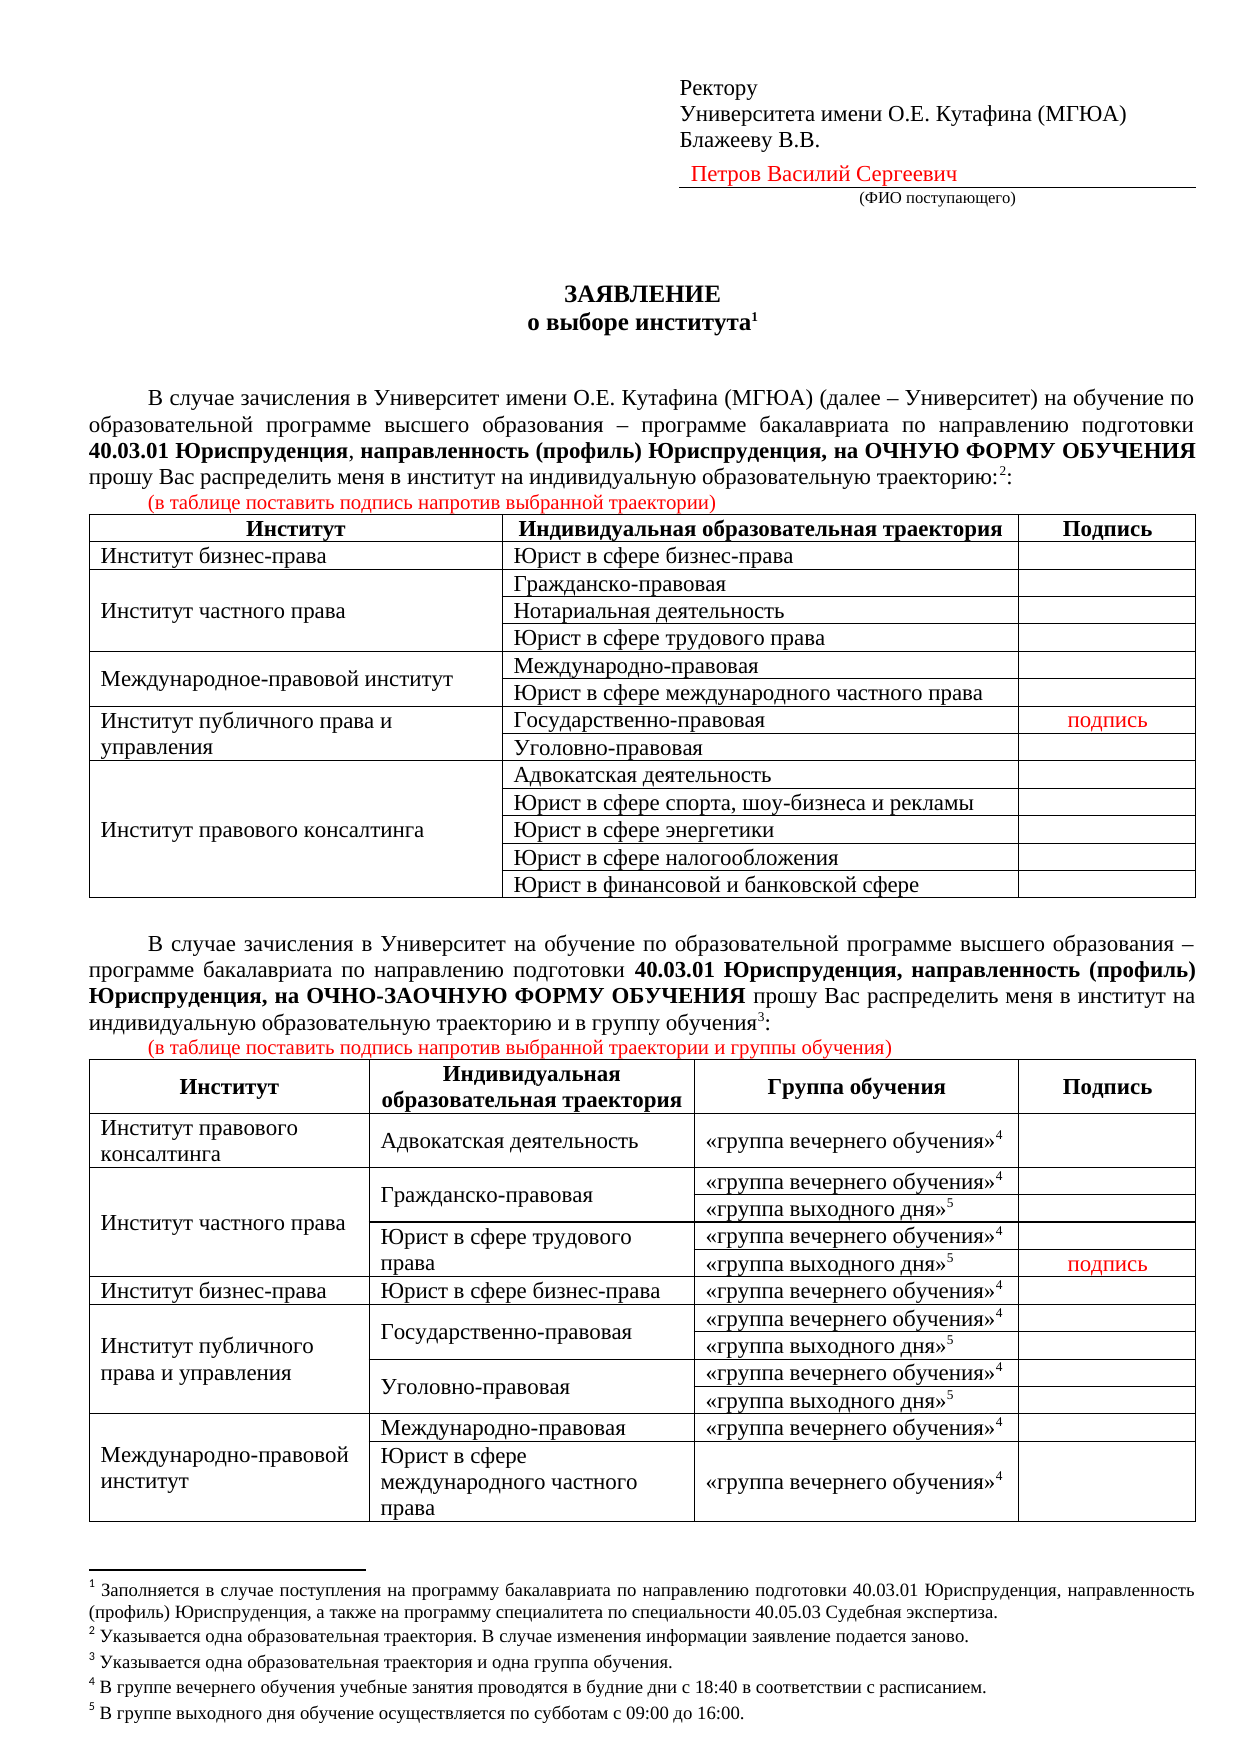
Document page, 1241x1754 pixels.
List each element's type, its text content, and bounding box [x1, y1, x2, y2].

table_cell [1019, 1387, 1195, 1413]
table_header Петров Василий Сергеевич [679, 160, 1196, 187]
table_cell Институт публичного права и управления [90, 707, 502, 760]
table_cell Институт публичного права и управления [90, 1305, 369, 1413]
table_cell [1019, 1114, 1195, 1167]
table_cell Государственно-правовая [370, 1305, 694, 1358]
table_cell Юрист в финансовой и банковской сфере [503, 871, 1018, 897]
table_cell [1019, 761, 1195, 788]
table_header Группа обучения [695, 1060, 1018, 1113]
table_cell Институт бизнес-права [90, 542, 502, 568]
table_cell «группа вечернего обучения»4 [695, 1442, 1018, 1521]
table_cell Нотариальная деятельность [503, 597, 1018, 623]
table_cell «группа вечернего обучения»4 [695, 1360, 1018, 1386]
table_cell «группа вечернего обучения»4 [695, 1277, 1018, 1304]
table_cell [1019, 1223, 1195, 1249]
table_cell Адвокатская деятельность [503, 761, 1018, 788]
table_cell «группа вечернего обучения» [695, 1114, 1018, 1167]
table_cell Международно-правовой институт [90, 1414, 369, 1521]
table_cell [1019, 679, 1195, 706]
table_cell [1019, 542, 1195, 568]
text ЗАЯВЛЕНИЕ [89, 279, 1196, 307]
table_header Подпись [1019, 515, 1195, 541]
text В случае зачисления в Университет на обучение по образовательной программе высшего образования – программе бакалавриата по направлению подготовки 40.03.01 Юриспруденция, направленность (профиль) Юриспруденция, на ОЧНО-ЗАОЧНУЮ ФОРМУ ОБУЧЕНИЯ прошу Вас распределить меня в институт на индивидуальную образовательную траекторию и в группу обучения: [89, 930, 1196, 1035]
table_cell Юрист в сфере энергетики [503, 816, 1018, 842]
table_cell Институт частного права [90, 570, 502, 651]
table_cell Юрист в сфере международного частного права [370, 1442, 694, 1521]
table_cell [1019, 1195, 1195, 1221]
table_cell [1019, 652, 1195, 678]
text о выборе института [89, 307, 1196, 336]
table_cell Юрист в сфере спорта, шоу-бизнеса и рекламы [503, 789, 1018, 815]
table_cell [1019, 734, 1195, 760]
table_cell [1019, 570, 1195, 596]
table_cell «группа выходного дня»5 [695, 1332, 1018, 1358]
table_cell [1019, 1305, 1195, 1331]
table_cell Юрист в сфере налогообложения [503, 844, 1018, 870]
table_cell Международно-правовая [503, 652, 1018, 678]
table_header Институт [90, 1060, 369, 1113]
table_header Индивидуальная образовательная траектория [503, 515, 1018, 541]
table_cell [1019, 624, 1195, 651]
table_cell Юрист в сфере международного частного права [503, 679, 1018, 706]
table_cell [1019, 844, 1195, 870]
table_cell [1019, 789, 1195, 815]
table_cell «группа выходного дня»5 [695, 1387, 1018, 1413]
text Блажееву В.В. [679, 127, 1196, 153]
text В случае зачисления в Университет имени О.Е. Кутафина (МГЮА) (далее – Университет) на обучение по образовательной программе высшего образования – программе бакалавриата по направлению подготовки 40.03.01 Юриспруденция, направленность (профиль) Юриспруденция, на ОЧНУЮ ФОРМУ ОБУЧЕНИЯ прошу Вас распределить меня в институт на индивидуальную образовательную траекторию:: [89, 384, 1196, 490]
table_cell подпись [1019, 1250, 1195, 1276]
table_cell Институт правового консалтинга [90, 761, 502, 897]
table_cell Уголовно-правовая [370, 1360, 694, 1413]
table_header Институт [90, 515, 502, 541]
table_cell [1019, 1277, 1195, 1304]
table_cell [1019, 1414, 1195, 1441]
table_cell [1019, 1360, 1195, 1386]
table_cell «группа выходного дня»5 [695, 1250, 1018, 1276]
table_cell Юрист в сфере трудового права [503, 624, 1018, 651]
table_cell [1019, 816, 1195, 842]
table_cell Гражданско-правовая [503, 570, 1018, 596]
table_cell «группа вечернего обучения»4 [695, 1414, 1018, 1441]
table_header Подпись [1019, 1060, 1195, 1113]
table_cell [1019, 1332, 1195, 1358]
text Университета имени О.Е. Кутафина (МГЮА) [679, 100, 1196, 127]
table_cell [1019, 1168, 1195, 1194]
table_cell «группа выходного дня» [695, 1195, 1018, 1221]
table_cell Адвокатская деятельность [370, 1114, 694, 1167]
table_cell Юрист в сфере бизнес-права [370, 1277, 694, 1304]
table_cell Институт частного права [90, 1168, 369, 1276]
table_cell [1019, 871, 1195, 897]
table_cell Уголовно-правовая [503, 734, 1018, 760]
table_cell [1019, 597, 1195, 623]
text Ректору [679, 74, 1196, 100]
table_cell [1019, 1442, 1195, 1521]
table_header Индивидуальная образовательная траектория [370, 1060, 694, 1113]
table_cell Международно-правовая [370, 1414, 694, 1441]
table_cell «группа вечернего обучения»4 [695, 1168, 1018, 1194]
table_cell Юрист в сфере трудового права [370, 1223, 694, 1276]
table_cell «группа вечернего обучения»4 [695, 1305, 1018, 1331]
text (в таблице поставить подпись напротив выбранной траектории) [89, 490, 1196, 514]
table_cell Гражданско-правовая [370, 1168, 694, 1221]
table_cell Международное-правовой институт [90, 652, 502, 706]
table_cell (ФИО поступающего) [679, 188, 1196, 207]
table_cell Юрист в сфере бизнес-права [503, 542, 1018, 568]
text (в таблице поставить подпись напротив выбранной траектории и группы обучения) [89, 1035, 1196, 1059]
table_cell Институт бизнес-права [90, 1277, 369, 1304]
table_cell «группа вечернего обучения»4 [695, 1223, 1018, 1249]
table_cell Институт правового консалтинга [90, 1114, 369, 1167]
table_cell Государственно-правовая [503, 707, 1018, 733]
table_cell подпись [1019, 707, 1195, 733]
